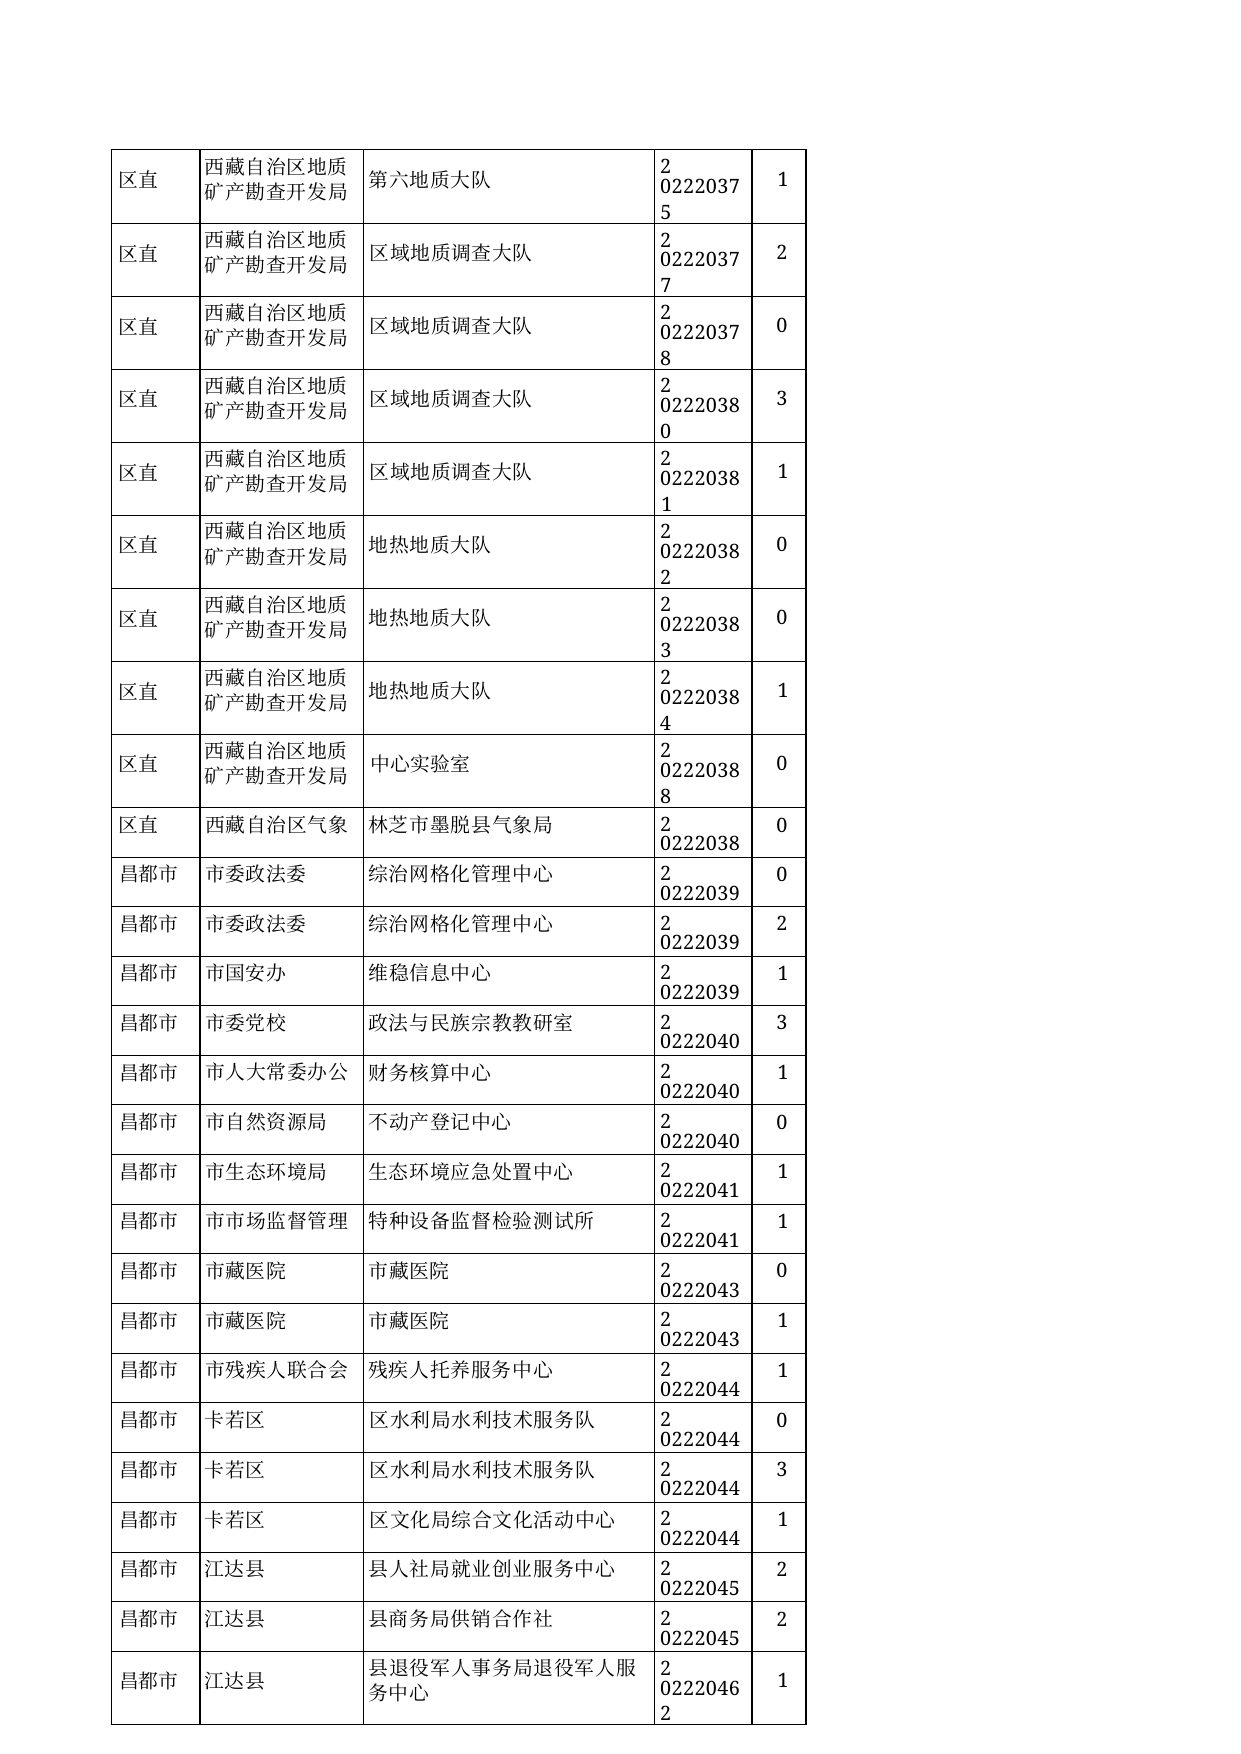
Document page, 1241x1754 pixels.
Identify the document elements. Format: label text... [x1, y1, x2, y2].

table_cell 西藏自治区地质 矿产勘查开发局 [201, 516, 363, 588]
table_cell 区直 [112, 443, 199, 515]
table_cell 市委党校 [201, 1006, 363, 1055]
table_cell 昌都市 [112, 1006, 199, 1055]
table_cell 西藏自治区地质 矿产勘查开发局 [201, 224, 363, 296]
table_cell 县商务局供销合作社 [364, 1602, 654, 1651]
table_header 1 [753, 150, 805, 223]
table_cell 县退役军人事务局退役军人服 务中心 [364, 1652, 654, 1724]
table_cell 20222039 [655, 907, 751, 956]
table_header 20222037 5 [655, 150, 751, 223]
table_cell 昌都市 [112, 1652, 199, 1724]
table_cell 1 [753, 1503, 805, 1551]
table_cell 市藏医院 [201, 1304, 363, 1352]
table_cell 残疾人托养服务中心 [364, 1354, 654, 1402]
table_cell 0 [753, 516, 805, 588]
table_cell 政法与民族宗教教研室 [364, 1006, 654, 1055]
table_cell 1 [753, 1155, 805, 1203]
table_cell 特种设备监督检验测试所 [364, 1205, 654, 1253]
table_cell 3 [753, 1006, 805, 1055]
table_cell 20222041 [655, 1155, 751, 1203]
table_cell 地热地质大队 [364, 662, 654, 734]
table_cell 20222038 1 [655, 443, 751, 515]
table_cell 中心实验室 [364, 735, 654, 807]
table_cell 西藏自治区地质 矿产勘查开发局 [201, 443, 363, 515]
table_cell 区直 [112, 297, 199, 369]
table_cell 区直 [112, 516, 199, 588]
table_cell 20222041 [655, 1205, 751, 1253]
table_cell 20222037 7 [655, 224, 751, 296]
table_cell 昌都市 [112, 907, 199, 956]
table_cell 财务核算中心 [364, 1056, 654, 1104]
table_cell 0 [753, 735, 805, 807]
table_cell 区直 [112, 735, 199, 807]
table_cell 区水利局水利技术服务队 [364, 1453, 654, 1502]
table_cell 江达县 [201, 1652, 363, 1724]
table_cell 0 [753, 1105, 805, 1154]
table_cell 2 [753, 1553, 805, 1601]
table_cell 区文化局综合文化活动中心 [364, 1503, 654, 1551]
table_cell 昌都市 [112, 1403, 199, 1452]
table_cell 卡若区 [201, 1403, 363, 1452]
table_cell 20222040 [655, 1105, 751, 1154]
table_cell 3 [753, 1453, 805, 1502]
table_cell 地热地质大队 [364, 589, 654, 661]
table_cell 20222038 4 [655, 662, 751, 734]
table_cell 市藏医院 [364, 1304, 654, 1352]
table_cell 维稳信息中心 [364, 957, 654, 1005]
table_cell 西藏自治区地质 矿产勘查开发局 [201, 735, 363, 807]
table_cell 昌都市 [112, 957, 199, 1005]
table_cell 20222037 8 [655, 297, 751, 369]
table_cell 市藏医院 [364, 1254, 654, 1303]
table_cell 西藏自治区地质 矿产勘查开发局 [201, 662, 363, 734]
table_cell 卡若区 [201, 1453, 363, 1502]
table_cell 市生态环境局 [201, 1155, 363, 1203]
table_header 第六地质大队 [364, 150, 654, 223]
table_cell 昌都市 [112, 1453, 199, 1502]
table_cell 20222040 [655, 1056, 751, 1104]
table_cell 西藏自治区地质 矿产勘查开发局 [201, 589, 363, 661]
table_cell 江达县 [201, 1553, 363, 1601]
table_cell 区域地质调查大队 [364, 297, 654, 369]
table_cell 综治网格化管理中心 [364, 858, 654, 906]
table_cell 20222043 [655, 1304, 751, 1352]
table_cell 卡若区 [201, 1503, 363, 1551]
table_cell 区域地质调查大队 [364, 443, 654, 515]
table_cell 20222043 [655, 1254, 751, 1303]
table_cell 区直 [112, 662, 199, 734]
table_cell 1 [753, 443, 805, 515]
table_cell 0 [753, 1403, 805, 1452]
table_cell 20222045 [655, 1553, 751, 1601]
table_header 区直 [112, 150, 199, 223]
table_cell 不动产登记中心 [364, 1105, 654, 1154]
table_cell 20222038 2 [655, 516, 751, 588]
table_cell 西藏自治区地质 矿产勘查开发局 [201, 297, 363, 369]
table_cell 0 [753, 808, 805, 857]
table_cell 20222038 0 [655, 370, 751, 442]
table_cell 20222038 8 [655, 735, 751, 807]
table_cell 市残疾人联合会 [201, 1354, 363, 1402]
table_cell 区直 [112, 589, 199, 661]
table_cell 地热地质大队 [364, 516, 654, 588]
table_cell 20222045 [655, 1602, 751, 1651]
table_cell 区域地质调查大队 [364, 224, 654, 296]
table_cell 20222044 [655, 1453, 751, 1502]
table_cell 区水利局水利技术服务队 [364, 1403, 654, 1452]
table_cell 1 [753, 1304, 805, 1352]
table_cell 市藏医院 [201, 1254, 363, 1303]
table_cell 0 [753, 589, 805, 661]
table_cell 区直 [112, 224, 199, 296]
table_cell 江达县 [201, 1602, 363, 1651]
table_cell 市委政法委 [201, 907, 363, 956]
table_cell 县人社局就业创业服务中心 [364, 1553, 654, 1601]
table_cell 昌都市 [112, 858, 199, 906]
table_cell 20222044 [655, 1403, 751, 1452]
table_cell 2 [753, 224, 805, 296]
table_cell 昌都市 [112, 1503, 199, 1551]
table_cell 昌都市 [112, 1155, 199, 1203]
table_cell 昌都市 [112, 1205, 199, 1253]
table_cell 20222044 [655, 1354, 751, 1402]
table_cell 20222044 [655, 1503, 751, 1551]
table_cell 昌都市 [112, 1553, 199, 1601]
table_cell 0 [753, 297, 805, 369]
table_cell 西藏自治区地质 矿产勘查开发局 [201, 370, 363, 442]
table_cell 1 [753, 662, 805, 734]
table_header 西藏自治区地质 矿产勘查开发局 [201, 150, 363, 223]
table_cell 0 [753, 858, 805, 906]
table_cell 区域地质调查大队 [364, 370, 654, 442]
table_cell 1 [753, 1205, 805, 1253]
table_cell 昌都市 [112, 1354, 199, 1402]
table_cell 1 [753, 957, 805, 1005]
table_cell 20222046 2 [655, 1652, 751, 1724]
table_cell 2 [753, 907, 805, 956]
table_cell 20222039 [655, 858, 751, 906]
table_cell 综治网格化管理中心 [364, 907, 654, 956]
table_cell 1 [753, 1056, 805, 1104]
table_cell 1 [753, 1652, 805, 1724]
table_cell 昌都市 [112, 1056, 199, 1104]
table_cell 20222038 3 [655, 589, 751, 661]
table_cell 20222039 [655, 957, 751, 1005]
table_cell 20222040 [655, 1006, 751, 1055]
table_cell 1 [753, 1354, 805, 1402]
table_cell 生态环境应急处置中心 [364, 1155, 654, 1203]
table_cell 市自然资源局 [201, 1105, 363, 1154]
table_cell 西藏自治区气象 [201, 808, 363, 857]
table_cell 市人大常委办公 [201, 1056, 363, 1104]
table_cell 20222038 [655, 808, 751, 857]
table_cell 区直 [112, 808, 199, 857]
table_cell 2 [753, 1602, 805, 1651]
table_cell 林芝市墨脱县气象局 [364, 808, 654, 857]
table_cell 昌都市 [112, 1602, 199, 1651]
table_cell 市委政法委 [201, 858, 363, 906]
table_cell 昌都市 [112, 1254, 199, 1303]
table_cell 市国安办 [201, 957, 363, 1005]
table_cell 昌都市 [112, 1304, 199, 1352]
table_cell 0 [753, 1254, 805, 1303]
table_cell 3 [753, 370, 805, 442]
table_cell 区直 [112, 370, 199, 442]
table_cell 市市场监督管理 [201, 1205, 363, 1253]
table_cell 昌都市 [112, 1105, 199, 1154]
